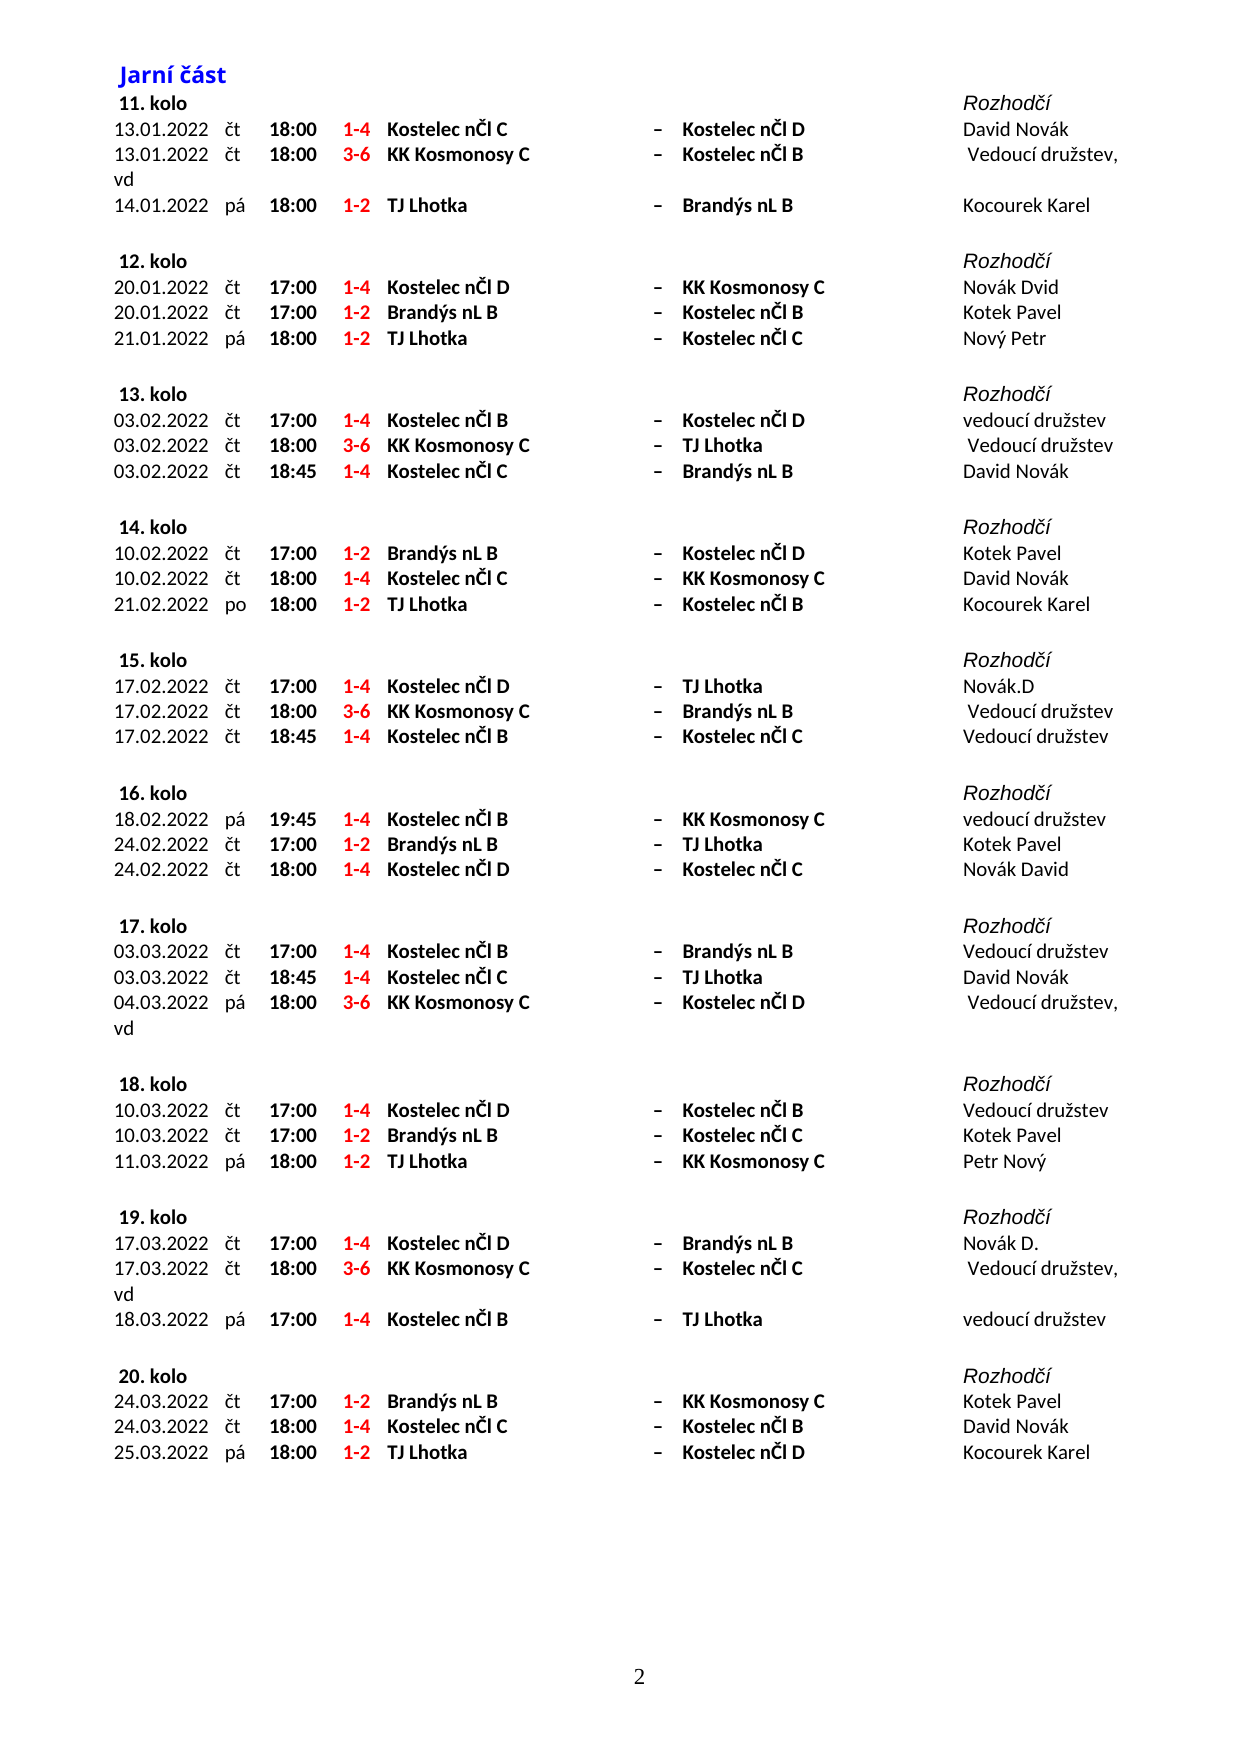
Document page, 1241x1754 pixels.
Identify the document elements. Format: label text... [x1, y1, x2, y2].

text 10.02.2022 čt 17:00 1-2 Brandýs nL B – Kostelec nČl D Kotek Pavel [114, 540, 1137, 565]
text 20. kolo Rozhodčí [114, 1332, 1137, 1388]
text 21.02.2022 po 18:00 1-2 TJ Lhotka – Kostelec nČl B Kocourek Karel [114, 591, 1137, 616]
text 03.03.2022 čt 18:45 1-4 Kostelec nČl C – TJ Lhotka David Novák [114, 964, 1137, 989]
text 17.02.2022 čt 17:00 1-4 Kostelec nČl D – TJ Lhotka Novák.D [114, 673, 1137, 698]
text 10.02.2022 čt 18:00 1-4 Kostelec nČl C – KK Kosmonosy C David Novák [114, 565, 1137, 591]
text 19. kolo Rozhodčí [114, 1173, 1137, 1230]
text 17.03.2022 čt 17:00 1-4 Kostelec nČl D – Brandýs nL B Novák D. [114, 1230, 1137, 1255]
text 17.03.2022 čt 18:00 3-6 KK Kosmonosy C – Kostelec nČl C Vedoucí družstev, vd [114, 1255, 1137, 1306]
text 14.01.2022 pá 18:00 1-2 TJ Lhotka – Brandýs nL B Kocourek Karel [114, 192, 1137, 217]
text 18.02.2022 pá 19:45 1-4 Kostelec nČl B – KK Kosmonosy C vedoucí družstev [114, 806, 1137, 831]
text 24.02.2022 čt 18:00 1-4 Kostelec nČl D – Kostelec nČl C Novák David [114, 857, 1137, 882]
text 13.01.2022 čt 18:00 1-4 Kostelec nČl C – Kostelec nČl D David Novák [114, 116, 1137, 141]
text 10.03.2022 čt 17:00 1-4 Kostelec nČl D – Kostelec nČl B Vedoucí družstev [114, 1097, 1137, 1122]
text 24.02.2022 čt 17:00 1-2 Brandýs nL B – TJ Lhotka Kotek Pavel [114, 831, 1137, 857]
text 04.03.2022 pá 18:00 3-6 KK Kosmonosy C – Kostelec nČl D Vedoucí družstev, vd [114, 989, 1137, 1040]
text 18.03.2022 pá 17:00 1-4 Kostelec nČl B – TJ Lhotka vedoucí družstev [114, 1306, 1137, 1332]
text 16. kolo Rozhodčí [114, 749, 1137, 806]
text 03.02.2022 čt 17:00 1-4 Kostelec nČl B – Kostelec nČl D vedoucí družstev [114, 407, 1137, 432]
text 03.02.2022 čt 18:45 1-4 Kostelec nČl C – Brandýs nL B David Novák [114, 458, 1137, 483]
text 24.03.2022 čt 17:00 1-2 Brandýs nL B – KK Kosmonosy C Kotek Pavel [114, 1388, 1137, 1414]
text 17. kolo Rozhodčí [114, 882, 1137, 939]
text 03.03.2022 čt 17:00 1-4 Kostelec nČl B – Brandýs nL B Vedoucí družstev [114, 939, 1137, 964]
text 12. kolo Rozhodčí [114, 217, 1137, 274]
text 03.02.2022 čt 18:00 3-6 KK Kosmonosy C – TJ Lhotka Vedoucí družstev [114, 432, 1137, 458]
text 20.01.2022 čt 17:00 1-4 Kostelec nČl D – KK Kosmonosy C Novák Dvid [114, 274, 1137, 299]
text 17.02.2022 čt 18:45 1-4 Kostelec nČl B – Kostelec nČl C Vedoucí družstev [114, 724, 1137, 749]
text 25.03.2022 pá 18:00 1-2 TJ Lhotka – Kostelec nČl D Kocourek Karel [114, 1439, 1137, 1464]
text 21.01.2022 pá 18:00 1-2 TJ Lhotka – Kostelec nČl C Nový Petr [114, 325, 1137, 350]
text 13. kolo Rozhodčí [114, 350, 1137, 407]
text 24.03.2022 čt 18:00 1-4 Kostelec nČl C – Kostelec nČl B David Novák [114, 1414, 1137, 1439]
text 14. kolo Rozhodčí [114, 483, 1137, 540]
text 15. kolo Rozhodčí [114, 616, 1137, 673]
text 10.03.2022 čt 17:00 1-2 Brandýs nL B – Kostelec nČl C Kotek Pavel [114, 1122, 1137, 1148]
text 13.01.2022 čt 18:00 3-6 KK Kosmonosy C – Kostelec nČl B Vedoucí družstev, vd [114, 141, 1137, 192]
text 18. kolo Rozhodčí [114, 1040, 1137, 1097]
text 20.01.2022 čt 17:00 1-2 Brandýs nL B – Kostelec nČl B Kotek Pavel [114, 299, 1137, 325]
text 11.03.2022 pá 18:00 1-2 TJ Lhotka – KK Kosmonosy C Petr Nový [114, 1148, 1137, 1173]
text 17.02.2022 čt 18:00 3-6 KK Kosmonosy C – Brandýs nL B Vedoucí družstev [114, 698, 1137, 724]
text 11. kolo Rozhodčí [114, 59, 1137, 116]
